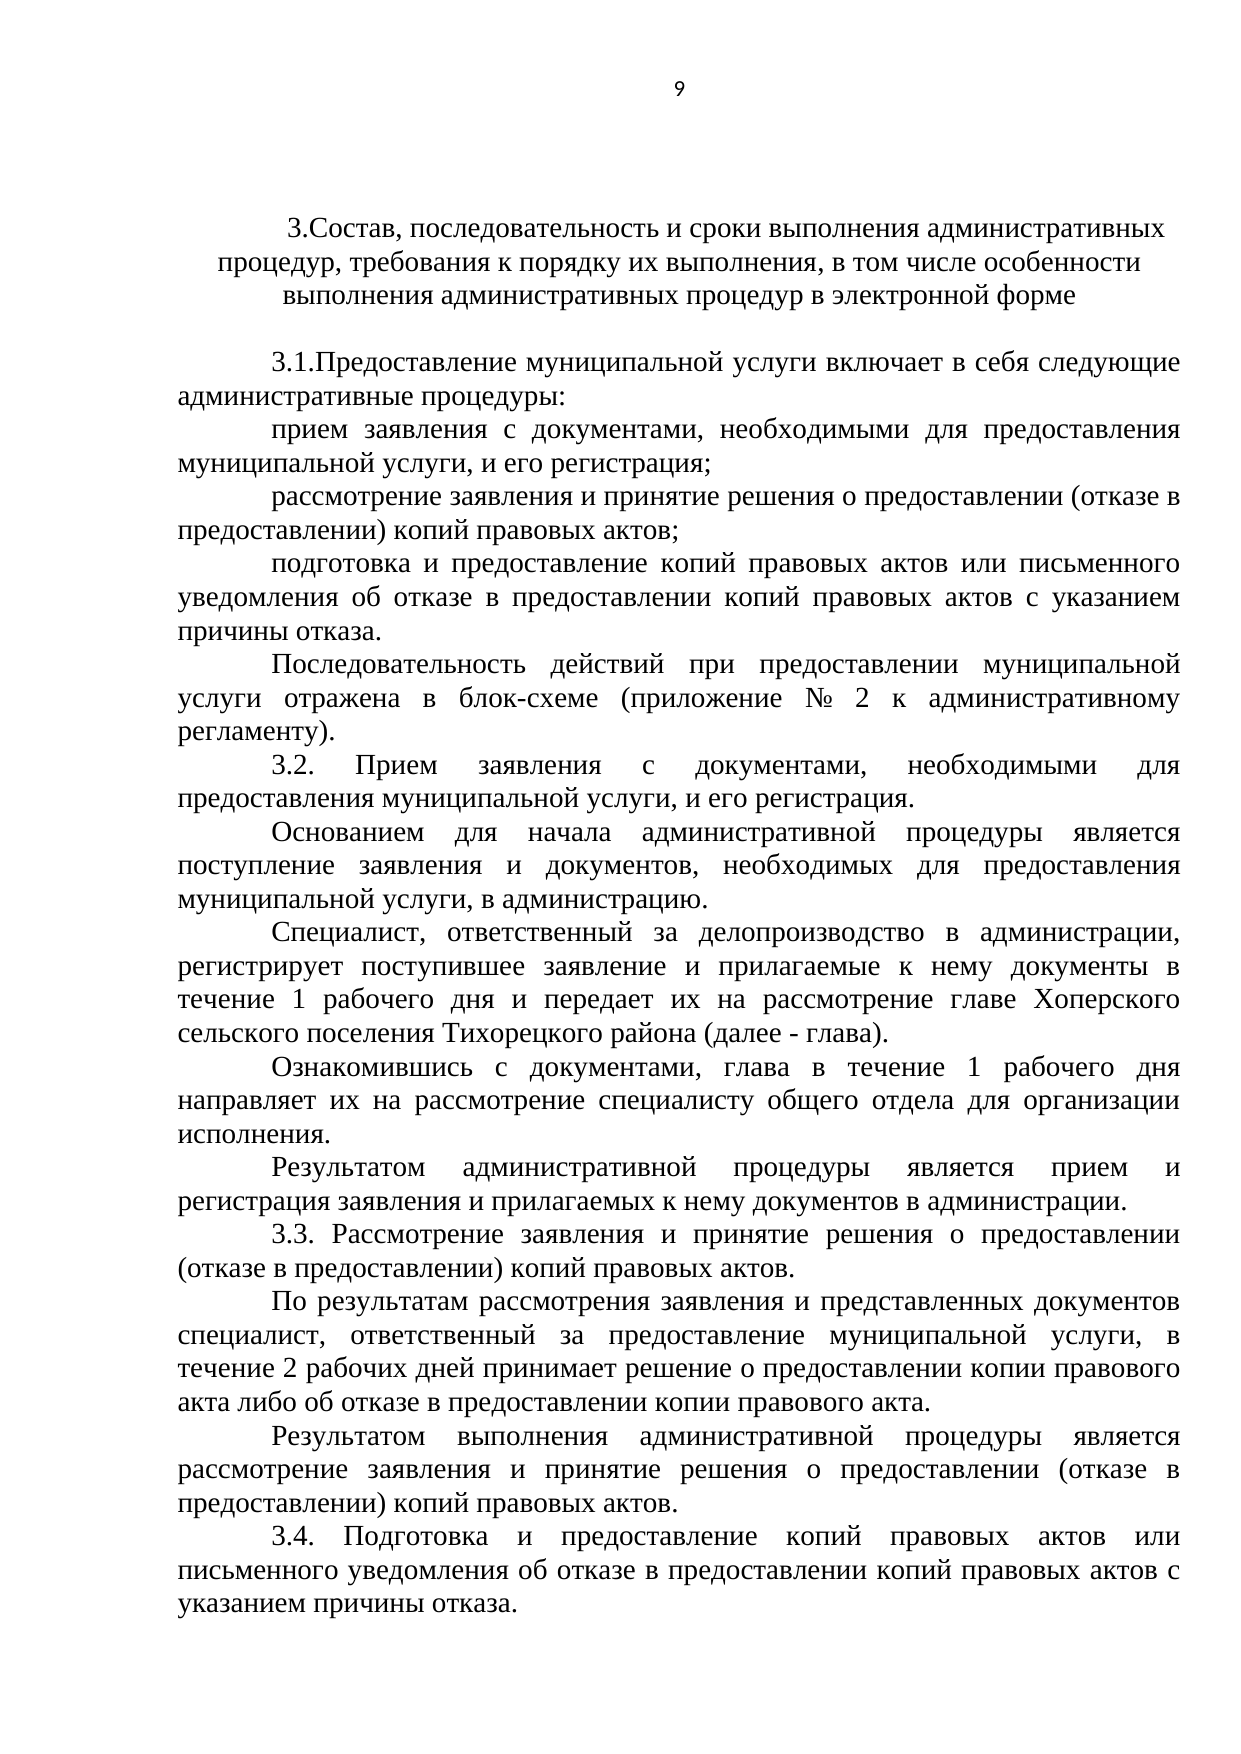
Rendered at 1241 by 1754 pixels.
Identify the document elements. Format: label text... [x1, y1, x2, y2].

text Результатом административной процедуры является прием и регистрация заявления и прилагаемых к нему документов в администрации. [177, 1149, 1181, 1216]
text прием заявления с документами, необходимыми для предоставления муниципальной услуги, и его регистрация; [177, 411, 1181, 478]
text 3.Состав, последовательность и сроки выполнения административных процедур, требования к порядку их выполнения, в том числе особенности выполнения административных процедур в электронной форме [177, 210, 1181, 311]
text 3.2. Прием заявления с документами, необходимыми для предоставления муниципальной услуги, и его регистрация. [177, 747, 1181, 814]
text По результатам рассмотрения заявления и представленных документов специалист, ответственный за предоставление муниципальной услуги, в течение 2 рабочих дней принимает решение о предоставлении копии правового акта либо об отказе в предоставлении копии правового акта. [177, 1283, 1181, 1418]
text Ознакомившись с документами, глава в течение 1 рабочего дня направляет их на рассмотрение специалисту общего отдела для организации исполнения. [177, 1049, 1181, 1149]
text подготовка и предоставление копий правовых актов или письменного уведомления об отказе в предоставлении копий правовых актов с указанием причины отказа. [177, 546, 1181, 646]
text рассмотрение заявления и принятие решения о предоставлении (отказе в предоставлении) копий правовых актов; [177, 478, 1181, 546]
text Результатом выполнения административной процедуры является рассмотрение заявления и принятие решения о предоставлении (отказе в предоставлении) копий правовых актов. [177, 1418, 1181, 1518]
text 3.3. Рассмотрение заявления и принятие решения о предоставлении (отказе в предоставлении) копий правовых актов. [177, 1216, 1181, 1283]
text Последовательность действий при предоставлении муниципальной услуги отражена в блок-схеме (приложение № 2 к административному регламенту). [177, 646, 1181, 747]
text Специалист, ответственный за делопроизводство в администрации, регистрирует поступившее заявление и прилагаемые к нему документы в течение 1 рабочего дня и передает их на рассмотрение главе Хоперского сельского поселения Тихорецкого района (далее - глава). [177, 914, 1181, 1049]
text 3.1.Предоставление муниципальной услуги включает в себя следующие административные процедуры: [177, 344, 1181, 411]
text Основанием для начала административной процедуры является поступление заявления и документов, необходимых для предоставления муниципальной услуги, в администрацию. [177, 814, 1181, 914]
text 3.4. Подготовка и предоставление копий правовых актов или письменного уведомления об отказе в предоставлении копий правовых актов с указанием причины отказа. [177, 1518, 1181, 1619]
